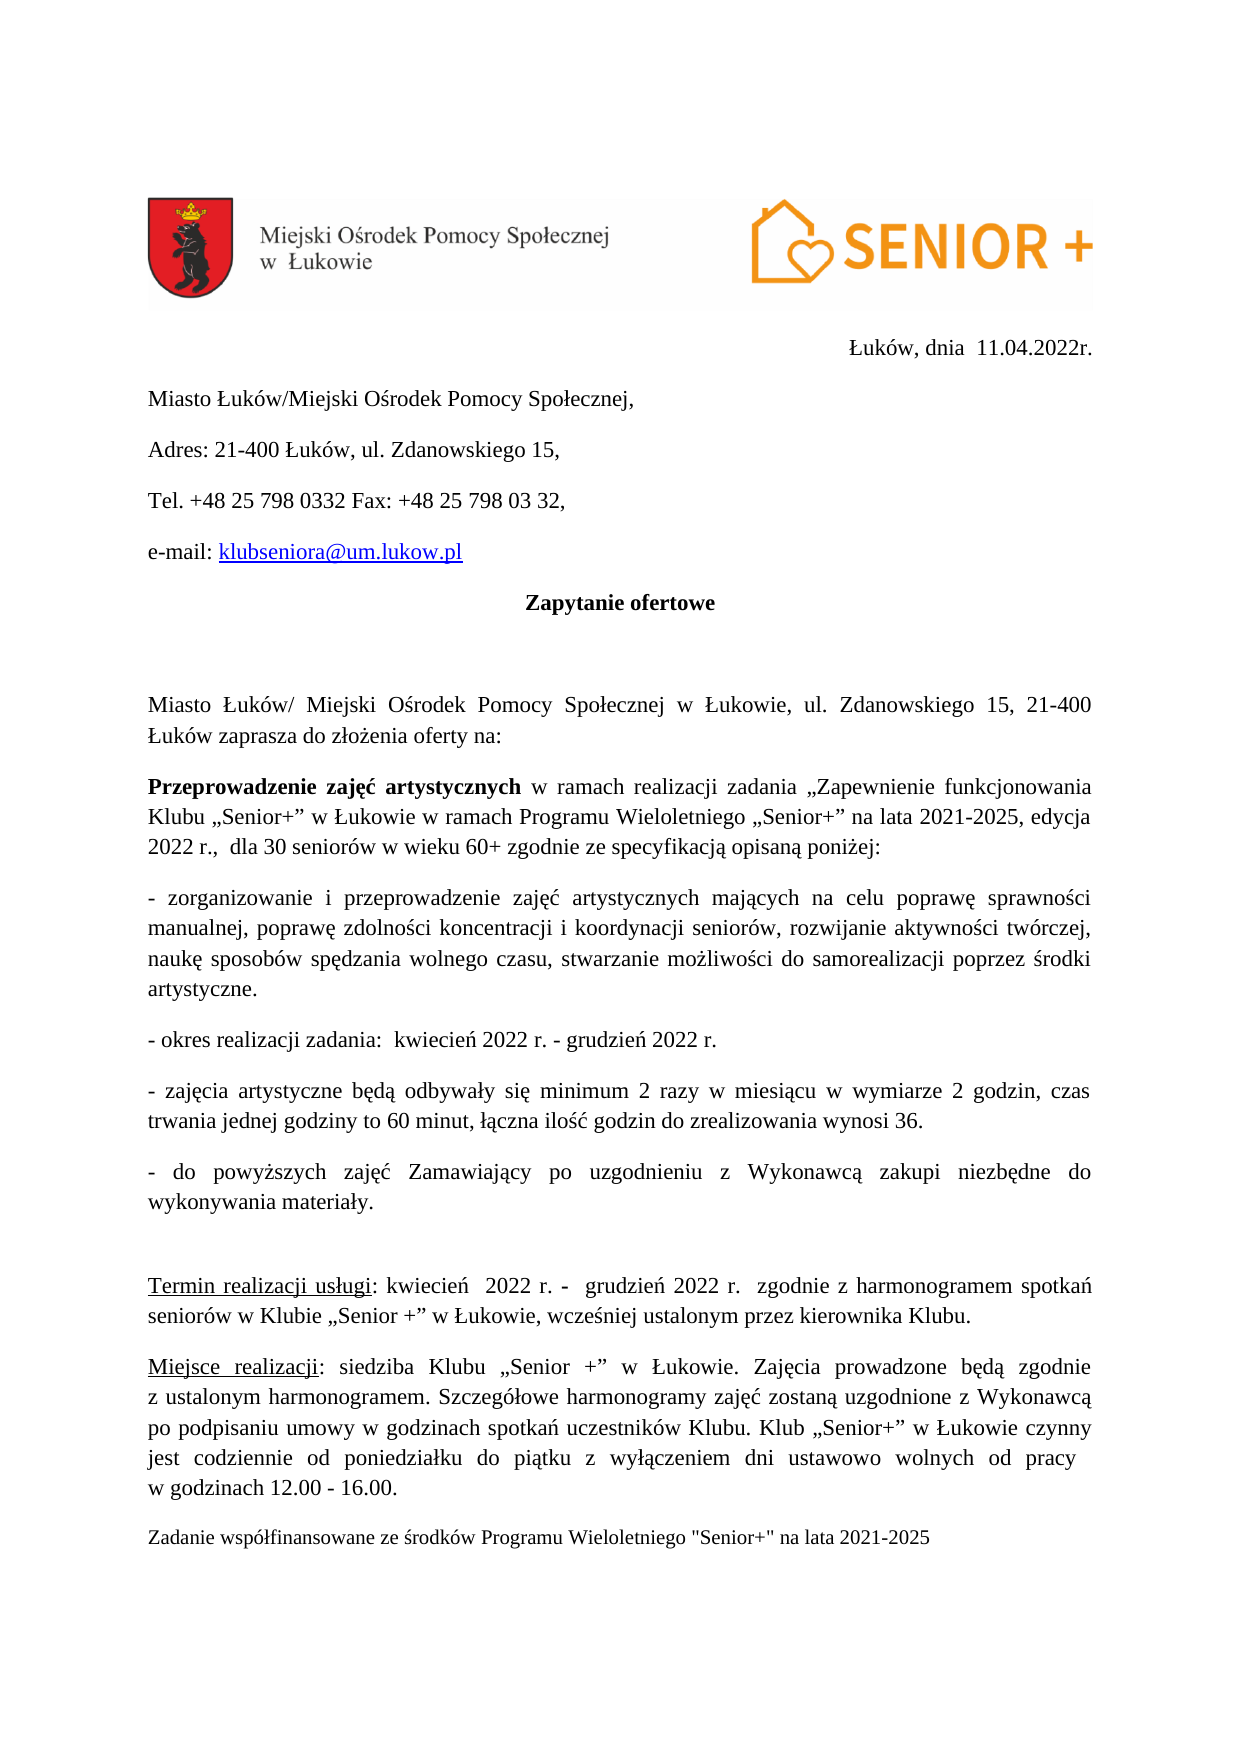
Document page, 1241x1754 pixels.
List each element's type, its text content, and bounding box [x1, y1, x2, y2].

text - zorganizowanie i przeprowadzenie zajęć artystycznych mających na celu poprawę sprawności manualnej, poprawę zdolności koncentracji i koordynacji seniorów, rozwijanie aktywności twórczej, naukę sposobów spędzania wolnego czasu, stwarzanie możliwości do samorealizacji poprzez środki artystyczne. [148, 884, 1093, 1001]
text Zadanie współfinansowane ze środków Programu Wieloletniego "Senior+" na lata 2021-2025 [148, 1525, 1093, 1549]
text Termin realizacji usługi: kwiecień 2022 r. - grudzień 2022 r. zgodnie z harmonogramem spotkań seniorów w Klubie „Senior +” w Łukowie, wcześniej ustalonym przez kierownika Klubu. [148, 1272, 1093, 1328]
text e-mail: klubseniora@um.lukow.pl [148, 538, 1093, 565]
text - zajęcia artystyczne będą odbywały się minimum 2 razy w miesiącu w wymiarze 2 godzin, czas trwania jednej godziny to 60 minut, łączna ilość godzin do zrealizowania wynosi 36. [148, 1077, 1093, 1133]
text Tel. +48 25 798 0332 Fax: +48 25 798 03 32, [148, 487, 1093, 514]
text Miasto Łuków/Miejski Ośrodek Pomocy Społecznej, [148, 385, 1093, 412]
text Miejsce realizacji: siedziba Klubu „Senior +” w Łukowie. Zajęcia prowadzone będą zgodnie z ustalonym harmonogramem. Szczegółowe harmonogramy zajęć zostaną uzgodnione z Wykonawcą po podpisaniu umowy w godzinach spotkań uczestników Klubu. Klub „Senior+” w Łukowie czynny jest codziennie od poniedziałku do piątku z wyłączeniem dni ustawowo wolnych od pracy w godzinach 12.00 - 16.00. [148, 1353, 1093, 1500]
text Miasto Łuków/ Miejski Ośrodek Pomocy Społecznej w Łukowie, ul. Zdanowskiego 15, 21-400 Łuków zaprasza do złożenia oferty na: [148, 691, 1093, 748]
picture [147, 197, 1093, 311]
text Łuków, dnia 11.04.2022r. [148, 334, 1093, 361]
text Przeprowadzenie zajęć artystycznych w ramach realizacji zadania „Zapewnienie funkcjonowania Klubu „Senior+” w Łukowie w ramach Programu Wieloletniego „Senior+” na lata 2021-2025, edycja 2022 r., dla 30 seniorów w wieku 60+ zgodnie ze specyfikacją opisaną poniżej: [148, 773, 1093, 859]
text - do powyższych zajęć Zamawiający po uzgodnieniu z Wykonawcą zakupi niezbędne do wykonywania materiały. [148, 1158, 1093, 1247]
text Zapytanie ofertowe [148, 589, 1093, 616]
text Adres: 21-400 Łuków, ul. Zdanowskiego 15, [148, 436, 1093, 463]
text - okres realizacji zadania: kwiecień 2022 r. - grudzień 2022 r. [148, 1026, 1093, 1052]
